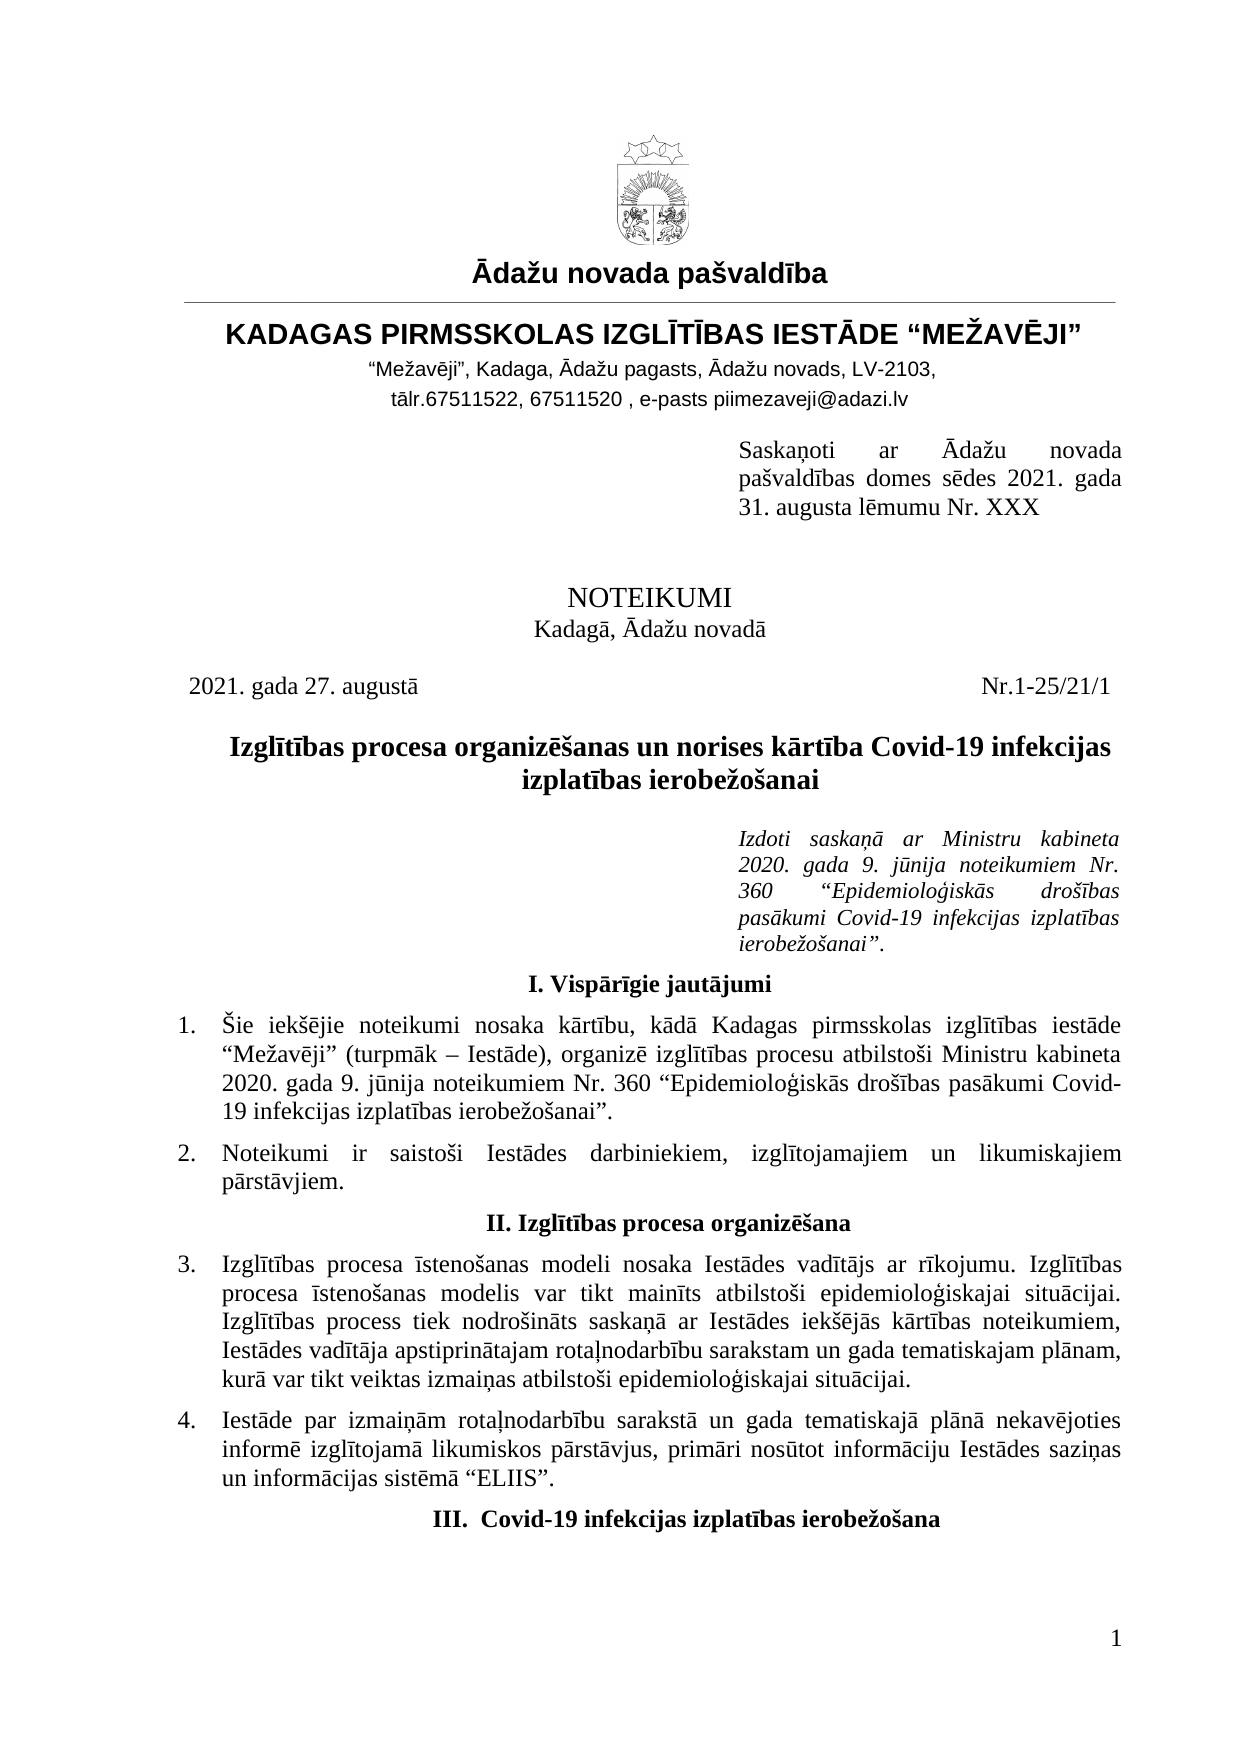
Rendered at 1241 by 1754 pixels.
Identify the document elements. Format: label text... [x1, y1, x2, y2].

text Saskaņoti ar Ādažu novada pašvaldības domes sēdes 2021. gada 31. augusta lēmumu Nr. XXX [738, 435, 1122, 521]
subtitle NOTEIKUMI [177, 580, 1122, 614]
list Noteikumi ir saistoši Iestādes darbiniekiem, izglītojamajiem un likumiskajiem pārstāvjiem. [177, 1138, 1122, 1195]
list Iestāde par izmaiņām rotaļnodarbību sarakstā un gada tematiskajā plānā nekavējoties informē izglītojamā likumiskos pārstāvjus, primāri nosūtot informāciju Iestādes saziņas un informācijas sistēmā “ELIIS”. [177, 1405, 1122, 1491]
text III. Covid-19 infekcijas izplatības ierobežošana [177, 1504, 1122, 1533]
text II. Izglītības procesa organizēšana [215, 1208, 1122, 1236]
text Izdoti saskaņā ar Ministru kabineta 2020. gada 9. jūnija noteikumiem Nr. 360 “Epidemioloģiskās drošības pasākumi Covid-19 infekcijas izplatības ierobežošanai”. [738, 824, 1122, 956]
table_header 2021. gada 27. augustā [177, 643, 653, 700]
list Izglītības procesa īstenošanas modeli nosaka Iestādes vadītājs ar rīkojumu. Izglītības procesa īstenošanas modelis var tikt mainīts atbilstoši epidemioloģiskajai situācijai. Izglītības process tiek nodrošināts saskaņā ar Iestādes iekšējās kārtības noteikumiem, Iestādes vadītāja apstiprinātajam rotaļnodarbību sarakstam un gada tematiskajam plānam, kurā var tikt veiktas izmaiņas atbilstoši epidemioloģiskajai situācijai. [177, 1249, 1122, 1393]
text Kadagā, Ādažu novadā [177, 614, 1122, 642]
text I. Vispārīgie jautājumi [177, 969, 1122, 998]
table_header Nr.1-25/21/1 [653, 643, 1122, 700]
table_header Izglītības procesa organizēšanas un norises kārtība Covid-19 infekcijas izplatības ierobežošanai [177, 729, 1163, 796]
picture [616, 135, 689, 245]
list Šie iekšējie noteikumi nosaka kārtību, kādā Kadagas pirmsskolas izglītības iestāde “Mežavēji” (turpmāk – Iestāde), organizē izglītības procesu atbilstoši Ministru kabineta 2020. gada 9. jūnija noteikumiem Nr. 360 “Epidemioloģiskās drošības pasākumi Covid-19 infekcijas izplatības ierobežošanai”. [177, 1010, 1122, 1125]
